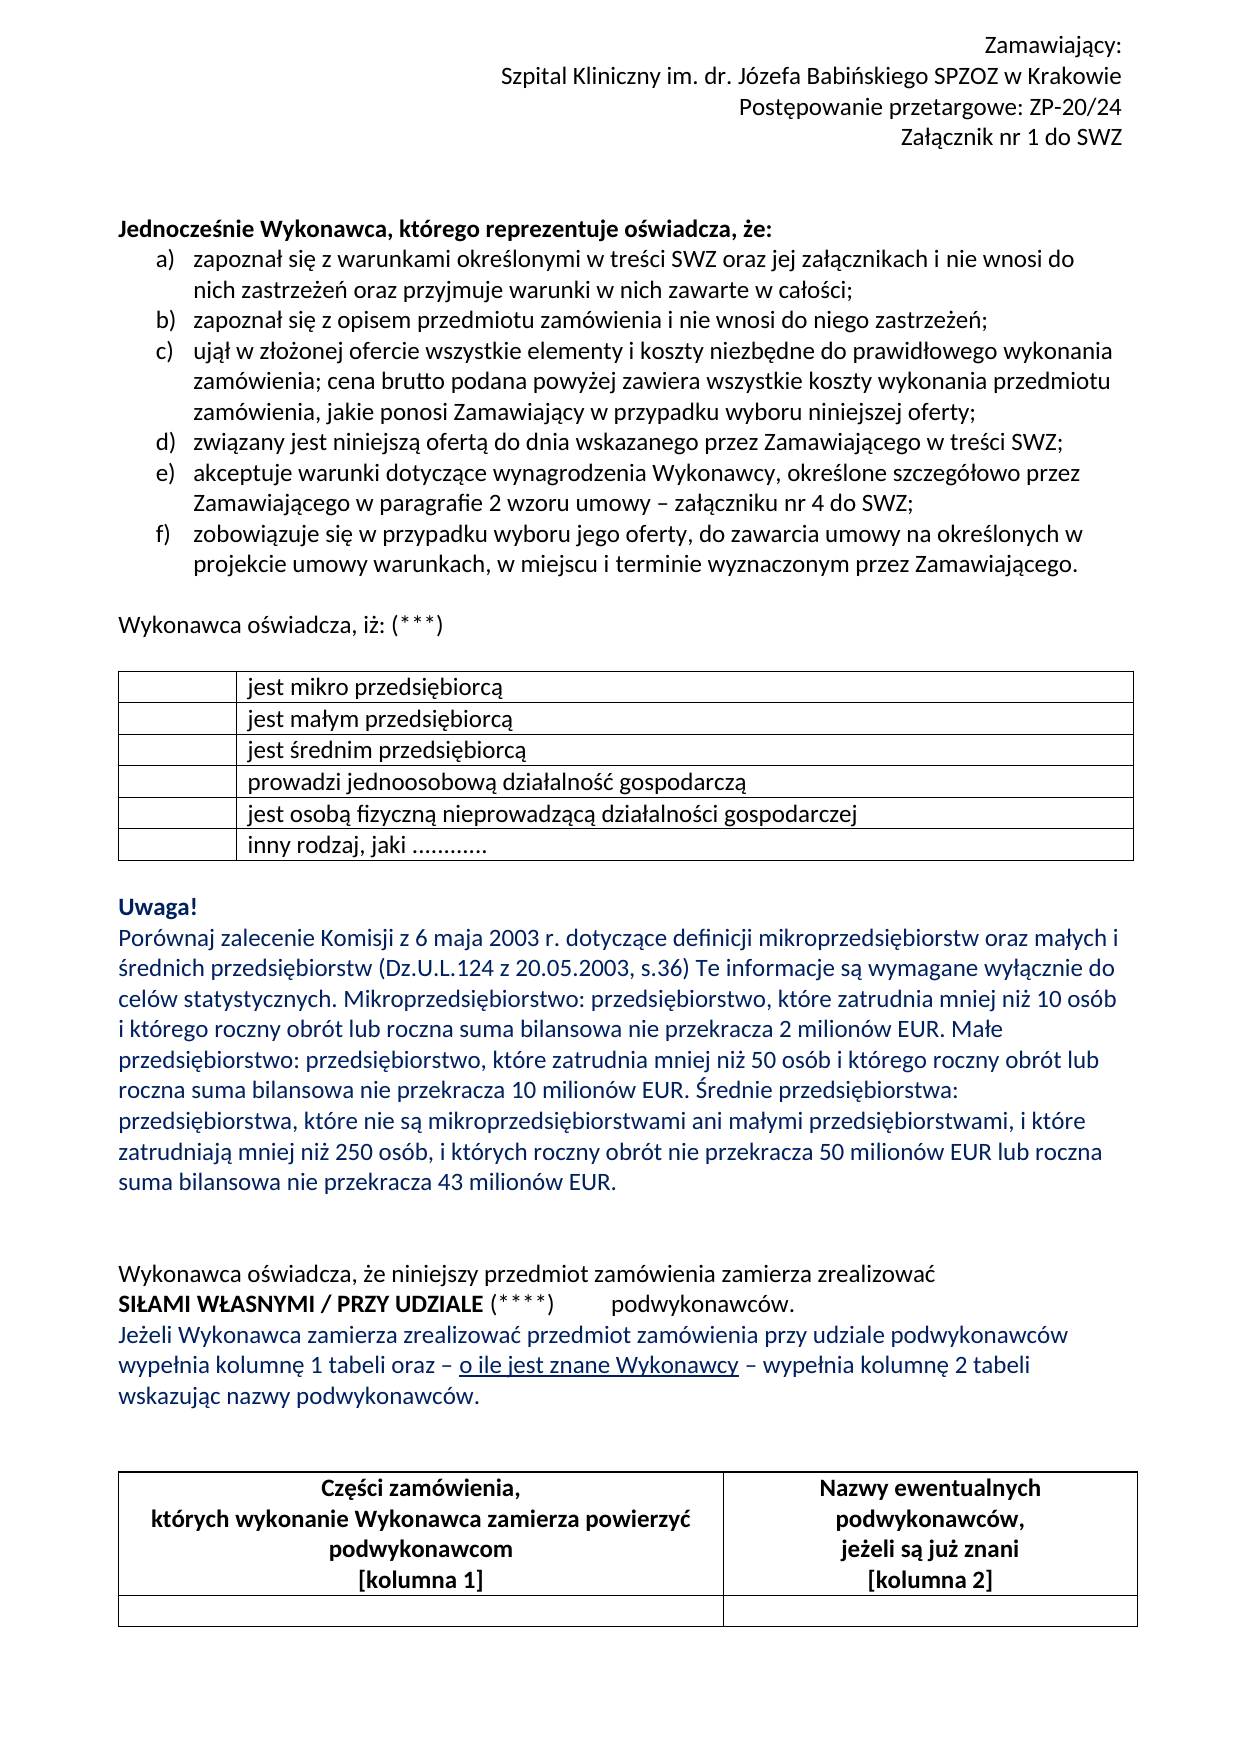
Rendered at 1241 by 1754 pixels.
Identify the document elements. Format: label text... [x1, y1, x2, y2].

table_cell [119, 735, 236, 765]
table_cell [119, 703, 236, 734]
list związany jest niniejszą ofertą do dnia wskazanego przez Zamawiającego w treści SWZ; [156, 426, 1122, 457]
text Jednocześnie Wykonawca, którego reprezentuje oświadcza, że: [118, 213, 1122, 243]
list ujął w złożonej ofercie wszystkie elementy i koszty niezbędne do prawidłowego wykonania zamówienia; cena brutto podana powyżej zawiera wszystkie koszty wykonania przedmiotu zamówienia, jakie ponosi Zamawiający w przypadku wyboru niniejszej oferty; [156, 335, 1122, 426]
table_cell jest średnim przedsiębiorcą [237, 735, 1133, 765]
text Wykonawca oświadcza, iż: (***) [118, 609, 1122, 640]
table_cell jest osobą fizyczną nieprowadzącą działalności gospodarczej [237, 798, 1133, 828]
table_cell [119, 798, 236, 828]
table_cell [119, 1596, 723, 1626]
text Uwaga! [118, 891, 1122, 922]
table_header [119, 672, 236, 702]
table_header jest mikro przedsiębiorcą [237, 672, 1133, 702]
table_cell inny rodzaj, jaki ............ [237, 829, 1133, 860]
table_header Nazwy ewentualnych podwykonawców, jeżeli są już znani [kolumna 2] [724, 1473, 1137, 1594]
table_cell [119, 766, 236, 797]
table_cell [119, 829, 236, 860]
table_header Części zamówienia, których wykonanie Wykonawca zamierza powierzyć podwykonawcom [kolumna 1] [119, 1473, 723, 1594]
list zobowiązuje się w przypadku wyboru jego oferty, do zawarcia umowy na określonych w projekcie umowy warunkach, w miejscu i terminie wyznaczonym przez Zamawiającego. [156, 518, 1122, 579]
list zapoznał się z warunkami określonymi w treści SWZ oraz jej załącznikach i nie wnosi do nich zastrzeżeń oraz przyjmuje warunki w nich zawarte w całości; [156, 243, 1122, 304]
table_cell [724, 1596, 1137, 1626]
table_cell jest małym przedsiębiorcą [237, 703, 1133, 734]
text Porównaj zalecenie Komisji z 6 maja 2003 r. dotyczące definicji mikroprzedsiębiorstw oraz małych i średnich przedsiębiorstw (Dz.U.L.124 z 20.05.2003, s.36) Te informacje są wymagane wyłącznie do celów statystycznych. Mikroprzedsiębiorstwo: przedsiębiorstwo, które zatrudnia mniej niż 10 osób i którego roczny obrót lub roczna suma bilansowa nie przekracza 2 milionów EUR. Małe przedsiębiorstwo: przedsiębiorstwo, które zatrudnia mniej niż 50 osób i którego roczny obrót lub roczna suma bilansowa nie przekracza 10 milionów EUR. Średnie przedsiębiorstwa: przedsiębiorstwa, które nie są mikroprzedsiębiorstwami ani małymi przedsiębiorstwami, i które zatrudniają mniej niż 250 osób, i których roczny obrót nie przekracza 50 milionów EUR lub roczna suma bilansowa nie przekracza 43 milionów EUR. [118, 922, 1122, 1197]
text Jeżeli Wykonawca zamierza zrealizować przedmiot zamówienia przy udziale podwykonawców wypełnia kolumnę 1 tabeli oraz – o ile jest znane Wykonawcy – wypełnia kolumnę 2 tabeli wskazując nazwy podwykonawców. [118, 1319, 1122, 1410]
table_cell prowadzi jednoosobową działalność gospodarczą [237, 766, 1133, 797]
text Wykonawca oświadcza, że niniejszy przedmiot zamówienia zamierza zrealizować SIŁAMI WŁASNYMI / PRZY UDZIALE (****) podwykonawców. [118, 1258, 1122, 1319]
list zapoznał się z opisem przedmiotu zamówienia i nie wnosi do niego zastrzeżeń; [156, 304, 1122, 335]
list akceptuje warunki dotyczące wynagrodzenia Wykonawcy, określone szczegółowo przez Zamawiającego w paragrafie 2 wzoru umowy – załączniku nr 4 do SWZ; [156, 457, 1122, 518]
